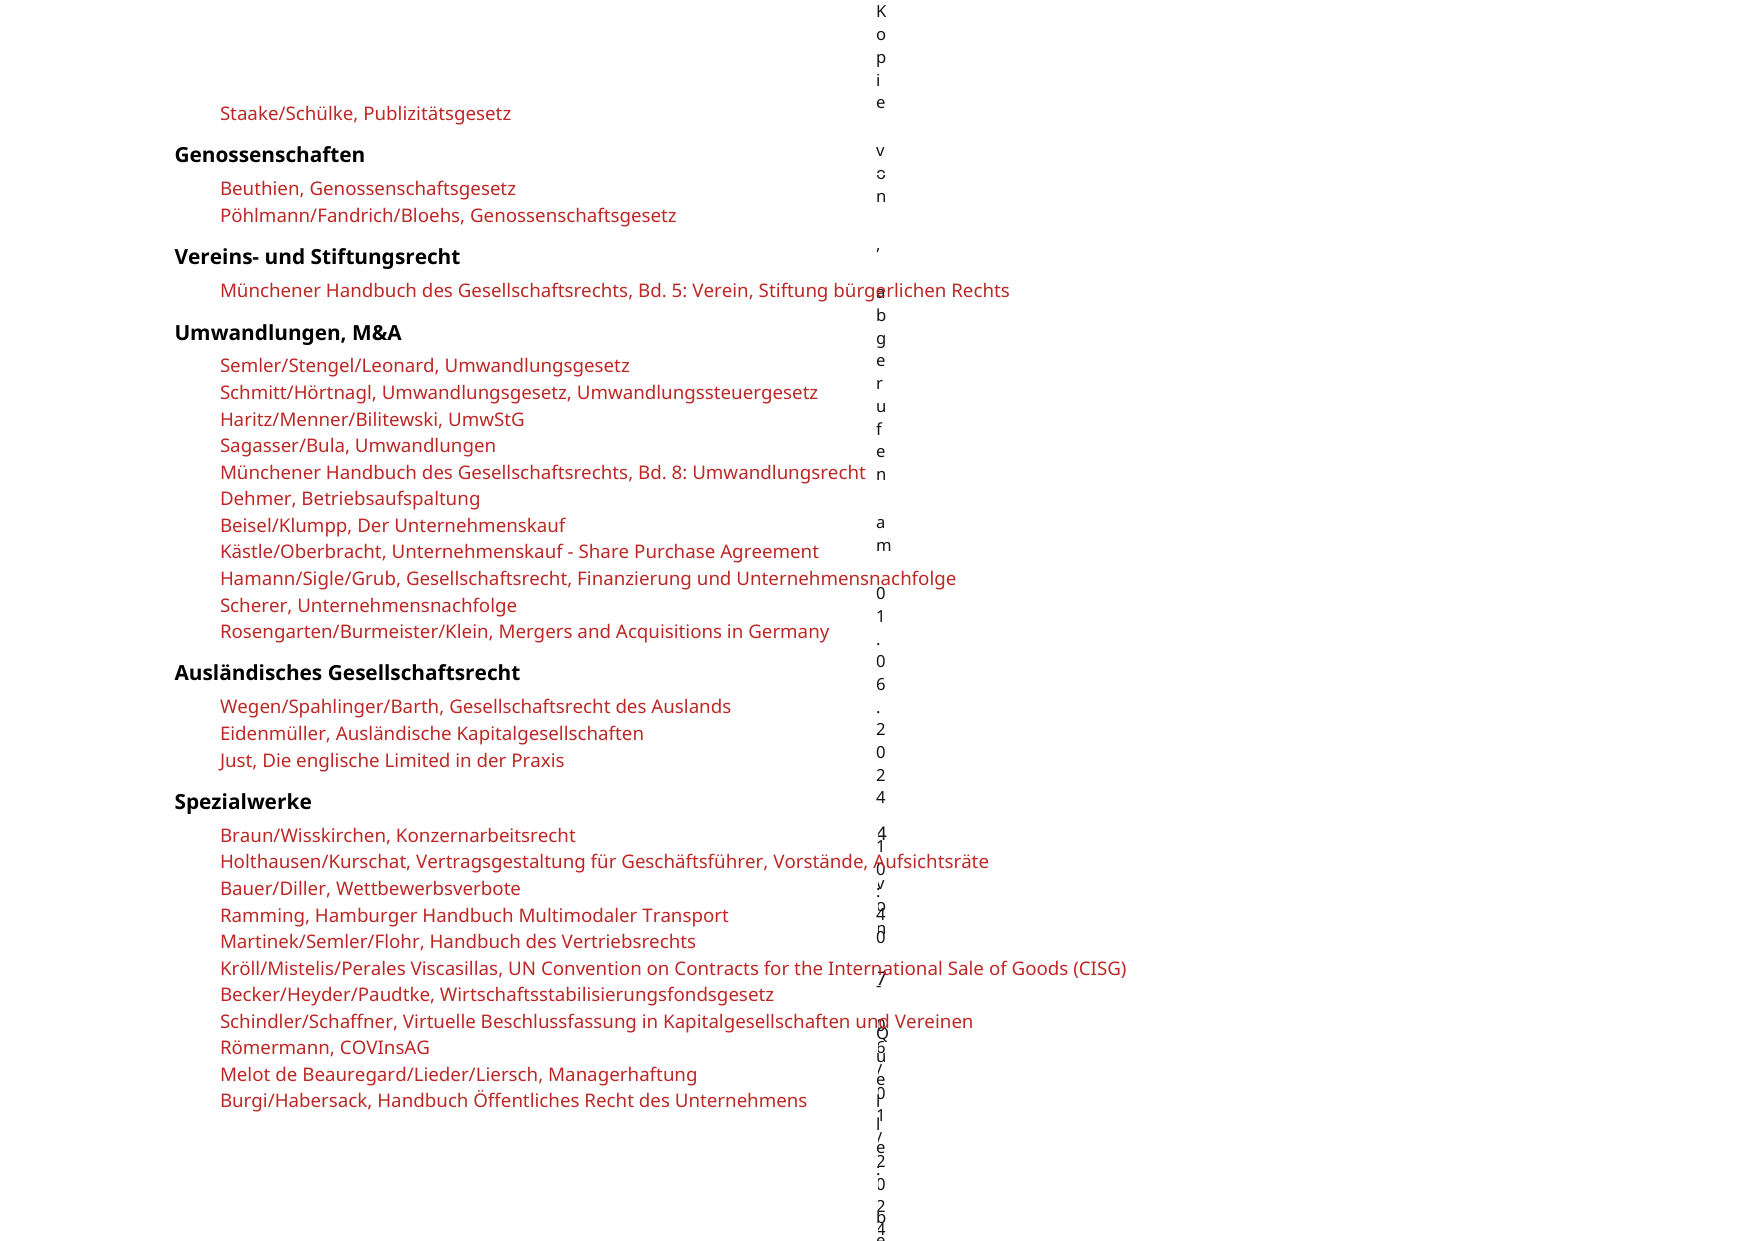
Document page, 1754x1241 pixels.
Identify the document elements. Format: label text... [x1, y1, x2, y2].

text Wegen/​Spahlinger/​Barth, Gesellschaftsrecht des Auslands [220, 693, 1566, 719]
text Kästle/​Oberbracht, Unternehmenskauf - Share Purchase Agreement [199, 538, 1566, 564]
text Schmitt/​Hörtnagl, Umwandlungsgesetz, Umwandlungssteuergesetz [199, 378, 1566, 405]
text Münchener Handbuch des Gesellschaftsrechts, Bd. 8: Umwandlungsrecht [199, 458, 1566, 484]
text Sagasser/​Bula, Umwandlungen [199, 431, 1566, 458]
text Spezialwerke [168, 772, 1565, 820]
text Just, Die englische Limited in der Praxis [199, 746, 1566, 772]
text Martinek/​Semler/​Flohr, Handbuch des Vertriebsrechts [199, 927, 1566, 954]
text Umwandlungen, M&A [168, 303, 1564, 350]
text Ramming, Hamburger Handbuch Multimodaler Transport [199, 901, 1566, 927]
text Vereins- und Stiftungsrecht [168, 228, 1564, 275]
text Haritz/​Menner/​Bilitewski, UmwStG [199, 405, 1566, 431]
text Becker/​Heyder/​Paudtke, Wirtschaftsstabilisierungsfondsgesetz [199, 981, 1566, 1007]
text Beuthien, Genossenschaftsgesetz [220, 175, 1566, 201]
text Ausländisches Gesellschaftsrecht [168, 644, 1564, 691]
text Staake/​Schülke, Publizitätsgesetz [199, 99, 1566, 126]
text Rosengarten/​Burmeister/​Klein, Mergers and Acquisitions in Germany [199, 617, 1566, 644]
text Braun/​Wisskirchen, Konzernarbeitsrecht [220, 821, 1566, 848]
text Beisel/​Klumpp, Der Unternehmenskauf [199, 511, 1566, 538]
text Bauer/​Diller, Wettbewerbsverbote [199, 874, 1566, 901]
text Burgi/​Habersack, Handbuch Öffentliches Recht des Unternehmens [199, 1087, 1566, 1113]
text Eidenmüller, Ausländische Kapitalgesellschaften [199, 719, 1566, 746]
text Kröll/​Mistelis/​Perales Viscasillas, UN Convention on Contracts for the International Sale of Goods (CISG) [199, 954, 1566, 981]
text Scherer, Unternehmensnachfolge [199, 591, 1566, 617]
text Schindler/​Schaffner, Virtuelle Beschlussfassung in Kapitalgesellschaften und Vereinen [199, 1007, 1566, 1034]
text Melot de Beauregard/​Lieder/​Liersch, Managerhaftung [199, 1060, 1566, 1087]
text Pöhlmann/​Fandrich/​Bloehs, Genossenschaftsgesetz [199, 201, 1566, 228]
text Dehmer, Betriebsaufspaltung [199, 484, 1566, 511]
text Genossenschaften [168, 126, 1564, 173]
text Holthausen/​Kurschat, Vertragsgestaltung für Geschäftsführer, Vorstände, Aufsichtsräte [199, 848, 1566, 874]
text Münchener Handbuch des Gesellschaftsrechts, Bd. 5: Verein, Stiftung bürgerlichen Rechts [220, 276, 1566, 303]
text Semler/​Stengel/​Leonard, Umwandlungsgesetz [220, 352, 1566, 378]
text Hamann/​Sigle/​Grub, Gesellschaftsrecht, Finanzierung und Unternehmensnachfolge [199, 564, 1566, 591]
text Römermann, COVInsAG [199, 1034, 1566, 1060]
